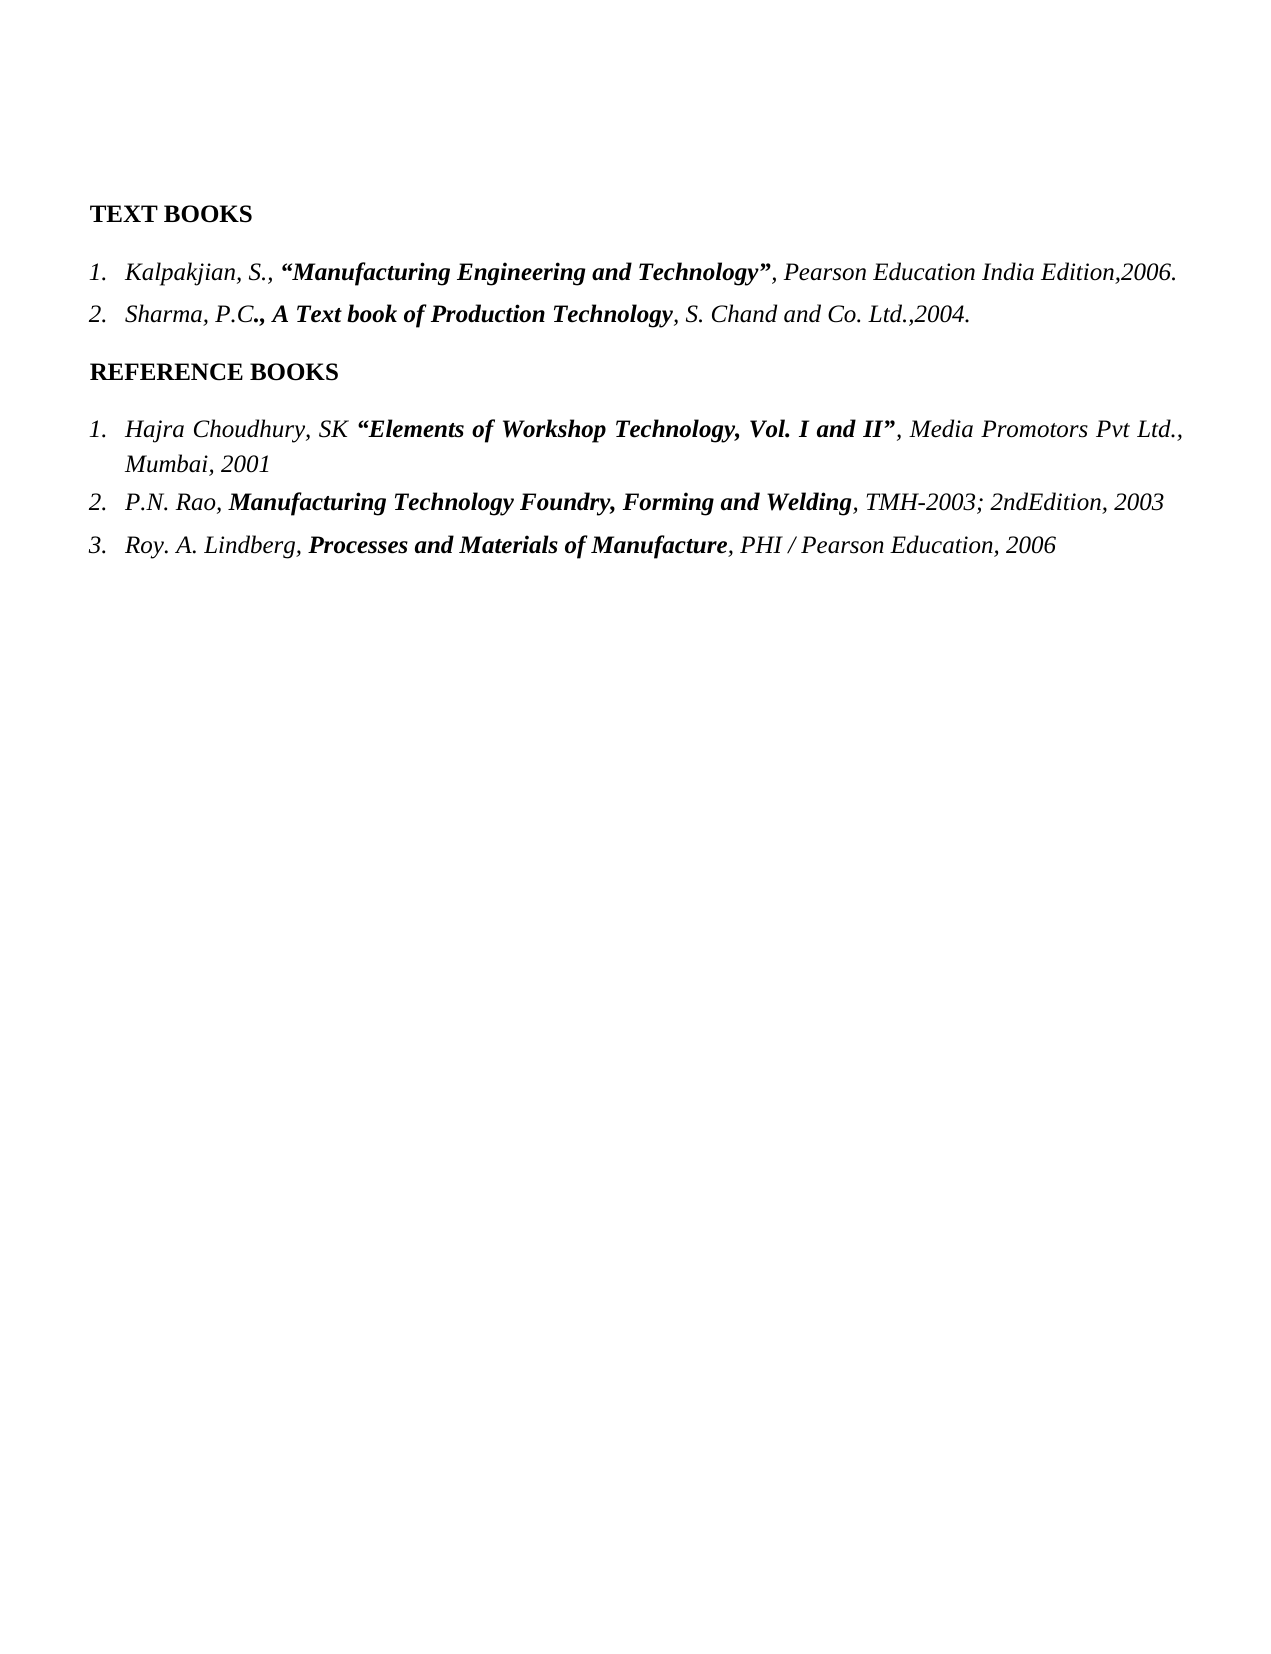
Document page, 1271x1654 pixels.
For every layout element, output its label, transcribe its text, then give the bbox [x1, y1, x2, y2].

list Hajra Choudhury, SK “Elements of Workshop Technology, Vol. I and II”, Media Promotors Pvt Ltd., Mumbai, 2001 [89, 414, 1183, 478]
text TEXT BOOKS [89, 199, 1183, 228]
list Sharma, P.C., A Text book of Production Technology, S. Chand and Co. Ltd.,2004. [89, 299, 1183, 328]
list P.N. Rao, Manufacturing Technology Foundry, Forming and Welding, TMH-2003; 2ndEdition, 2003 [89, 487, 1183, 516]
list Kalpakjian, S., “Manufacturing Engineering and Technology”, Pearson Education India Edition,2006. [89, 257, 1183, 286]
text REFERENCE BOOKS [89, 357, 1183, 385]
list Roy. A. Lindberg, Processes and Materials of Manufacture, PHI / Pearson Education, 2006 [89, 530, 1183, 558]
